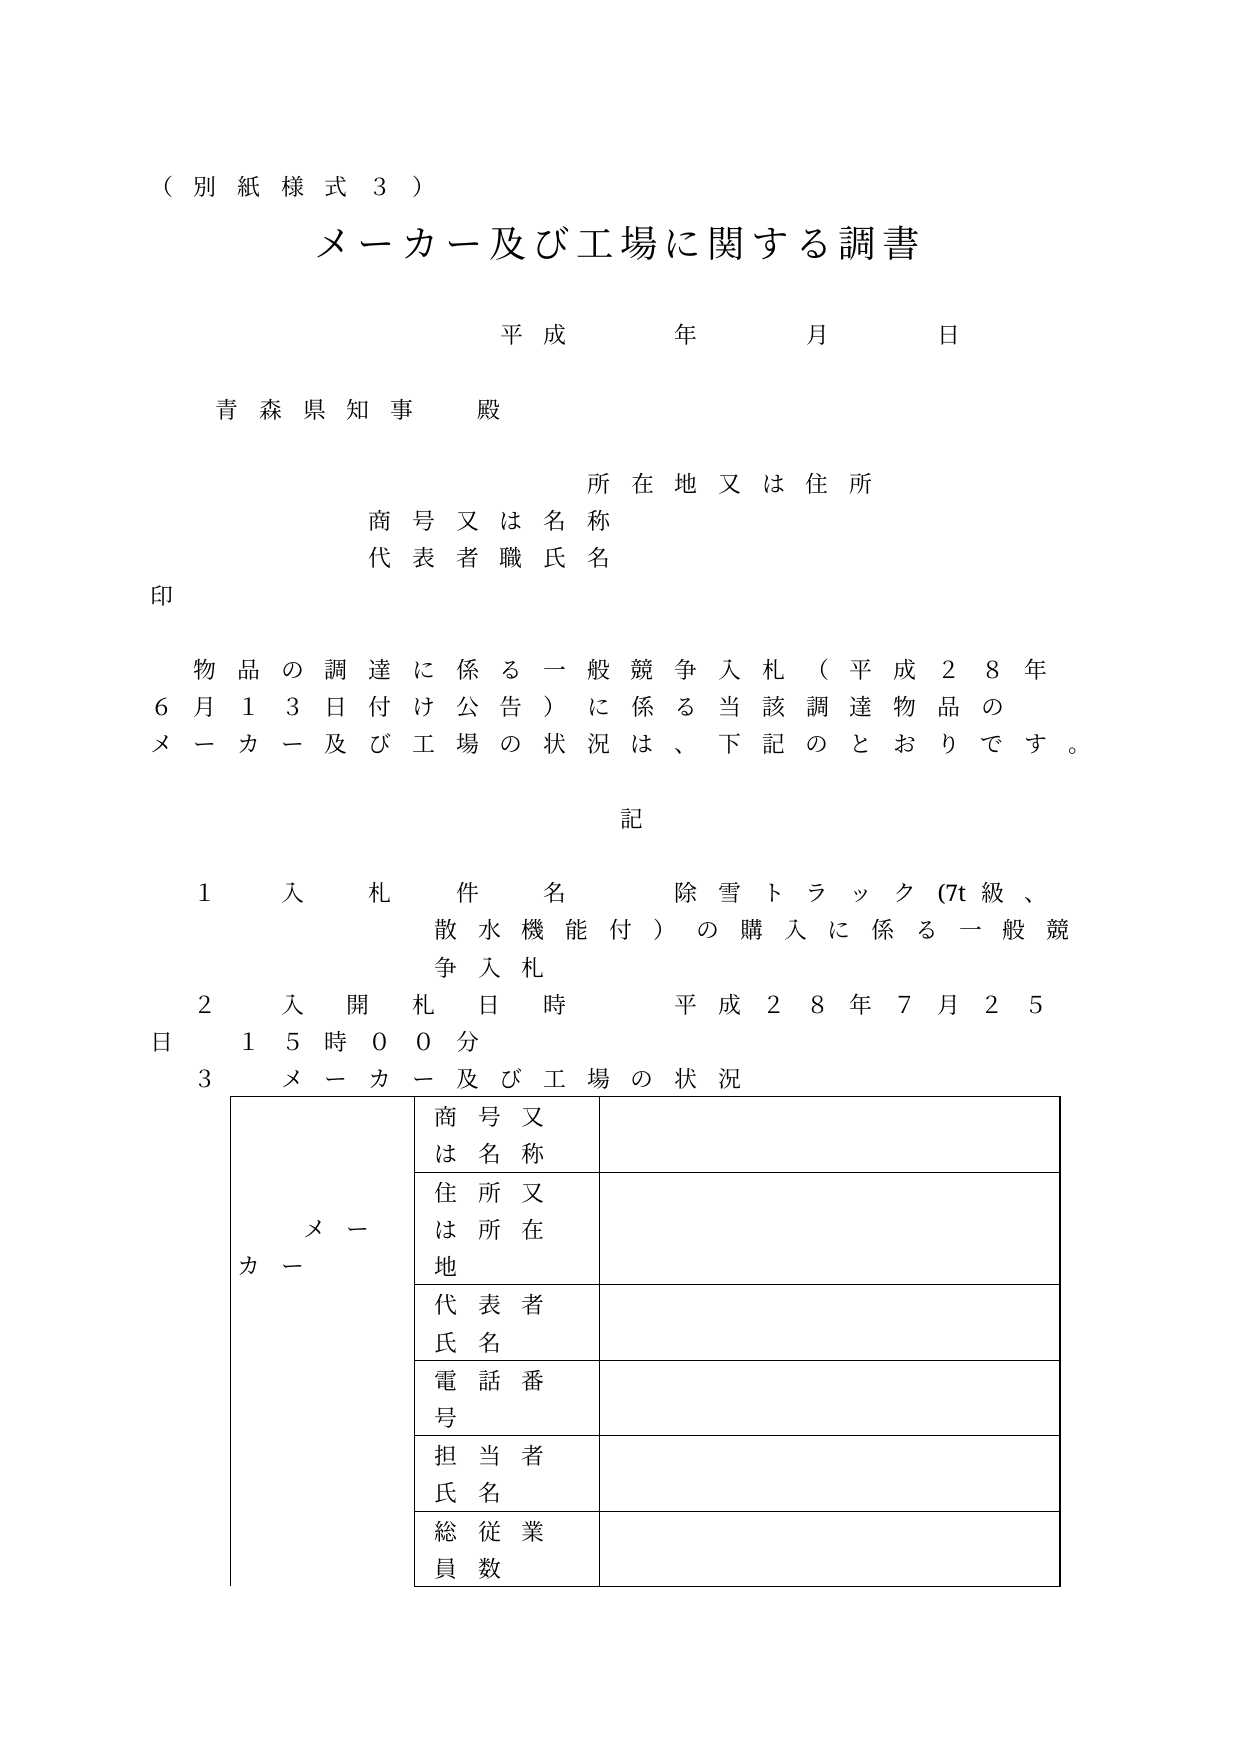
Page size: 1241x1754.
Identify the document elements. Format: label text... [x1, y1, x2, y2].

table_cell [600, 1285, 1059, 1360]
text 青森県知事 殿 [150, 390, 1090, 427]
table_header [600, 1097, 1059, 1172]
table_cell 電話番号 [415, 1361, 599, 1435]
table_cell [600, 1361, 1059, 1435]
text （別紙様式３） [150, 167, 1090, 204]
text 記 [150, 799, 1090, 836]
text ３ メーカー及び工場の状況 [150, 1059, 1090, 1096]
text メーカー及び工場に関する調書 [150, 204, 1090, 278]
text 代表者職氏名 印 [150, 538, 1090, 613]
table_header 商号又は名称 [415, 1097, 599, 1172]
table_cell [600, 1436, 1059, 1511]
text ２ 入 開 札 日 時 平成２８年７月２５日 １５時００分 [150, 985, 1090, 1059]
table_cell 総従業員数 [415, 1512, 599, 1586]
text １ 入 札 件 名 除雪トラック(7t級、散水機能付）の購入に係る一般競争入札 [150, 873, 1090, 985]
text 平成 年 月 日 [150, 315, 1090, 352]
text 商号又は名称 [150, 501, 1090, 538]
table_cell 代表者氏名 [415, 1285, 599, 1360]
table_cell [600, 1173, 1059, 1284]
table_cell 担当者氏名 [415, 1436, 599, 1511]
text 所在地又は住所 [150, 464, 1090, 501]
table_header メーカー [231, 1097, 414, 1586]
text 物品の調達に係る一般競争入札（平成２８年６月１３日付け公告）に係る当該調達物品のメーカー及び工場の状況は、下記のとおりです。 [150, 650, 1090, 762]
table_cell [600, 1512, 1059, 1586]
table_cell 住所又は所在地 [415, 1173, 599, 1284]
